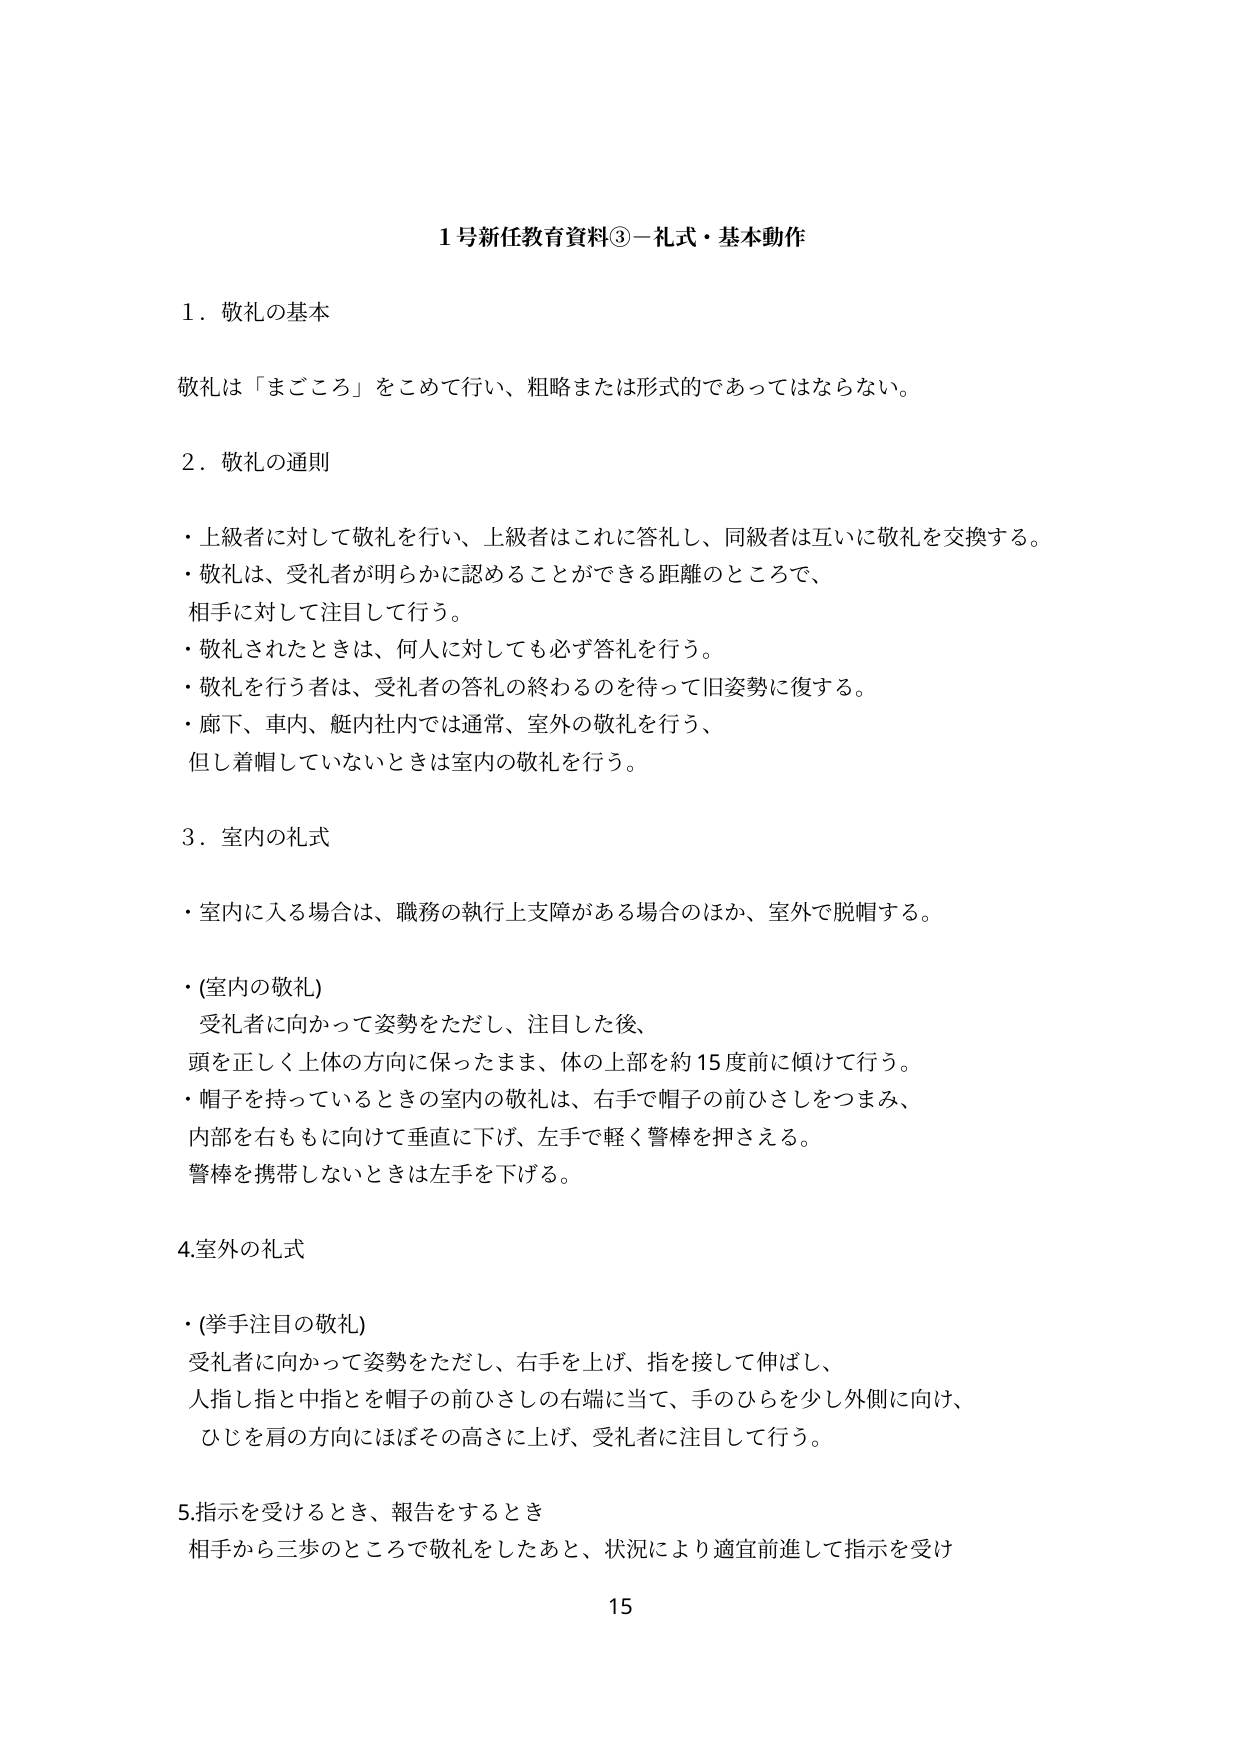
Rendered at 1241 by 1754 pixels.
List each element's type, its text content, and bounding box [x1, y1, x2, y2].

text 内部を右ももに向けて垂直に下げ、左手で軽く警棒を押さえる。 [177, 1117, 1063, 1154]
text ・(挙手注目の敬礼) [177, 1304, 1063, 1342]
text ・上級者に対して敬礼を行い、上級者はこれに答礼し、同級者は互いに敬礼を交換する。 [177, 517, 1063, 554]
text ・敬礼を行う者は、受礼者の答礼の終わるのを待って旧姿勢に復する。 [177, 667, 1063, 704]
text 4.室外の礼式 [177, 1229, 1063, 1267]
text 人指し指と中指とを帽子の前ひさしの右端に当て、手のひらを少し外側に向け、 [177, 1379, 1063, 1417]
text ２．敬礼の通則 [177, 442, 1063, 479]
text 但し着帽していないときは室内の敬礼を行う。 [177, 742, 1063, 779]
text ひじを肩の方向にほぼその高さに上げ、受礼者に注目して行う。 [177, 1417, 1063, 1454]
text 警棒を携帯しないときは左手を下げる。 [177, 1154, 1063, 1192]
text ・敬礼されたときは、何人に対しても必ず答礼を行う。 [177, 629, 1063, 667]
text ・廊下、車内、艇内社内では通常、室外の敬礼を行う、 [177, 704, 1063, 742]
text 受礼者に向かって姿勢をただし、右手を上げ、指を接して伸ばし、 [177, 1342, 1063, 1379]
text 敬礼は「まごころ」をこめて行い、粗略または形式的であってはならない。 [177, 367, 1063, 404]
text 5.指示を受けるとき、報告をするとき [177, 1492, 1063, 1529]
text ・敬礼は、受礼者が明らかに認めることができる距離のところで、 [177, 554, 1063, 592]
text 相手に対して注目して行う。 [177, 592, 1063, 629]
text 頭を正しく上体の方向に保ったまま、体の上部を約15度前に傾けて行う。 [177, 1042, 1063, 1079]
text １．敬礼の基本 [177, 292, 1063, 329]
text ３．室内の礼式 [177, 817, 1063, 854]
text 受礼者に向かって姿勢をただし、注目した後、 [177, 1004, 1063, 1042]
text １号新任教育資料③－礼式・基本動作 [177, 217, 1063, 254]
text ・(室内の敬礼) [177, 967, 1063, 1004]
text 相手から三歩のところで敬礼をしたあと、状況により適宜前進して指示を受け [177, 1529, 1063, 1567]
text ・帽子を持っているときの室内の敬礼は、右手で帽子の前ひさしをつまみ、 [177, 1079, 1063, 1117]
text ・室内に入る場合は、職務の執行上支障がある場合のほか、室外で脱帽する。 [177, 892, 1063, 929]
